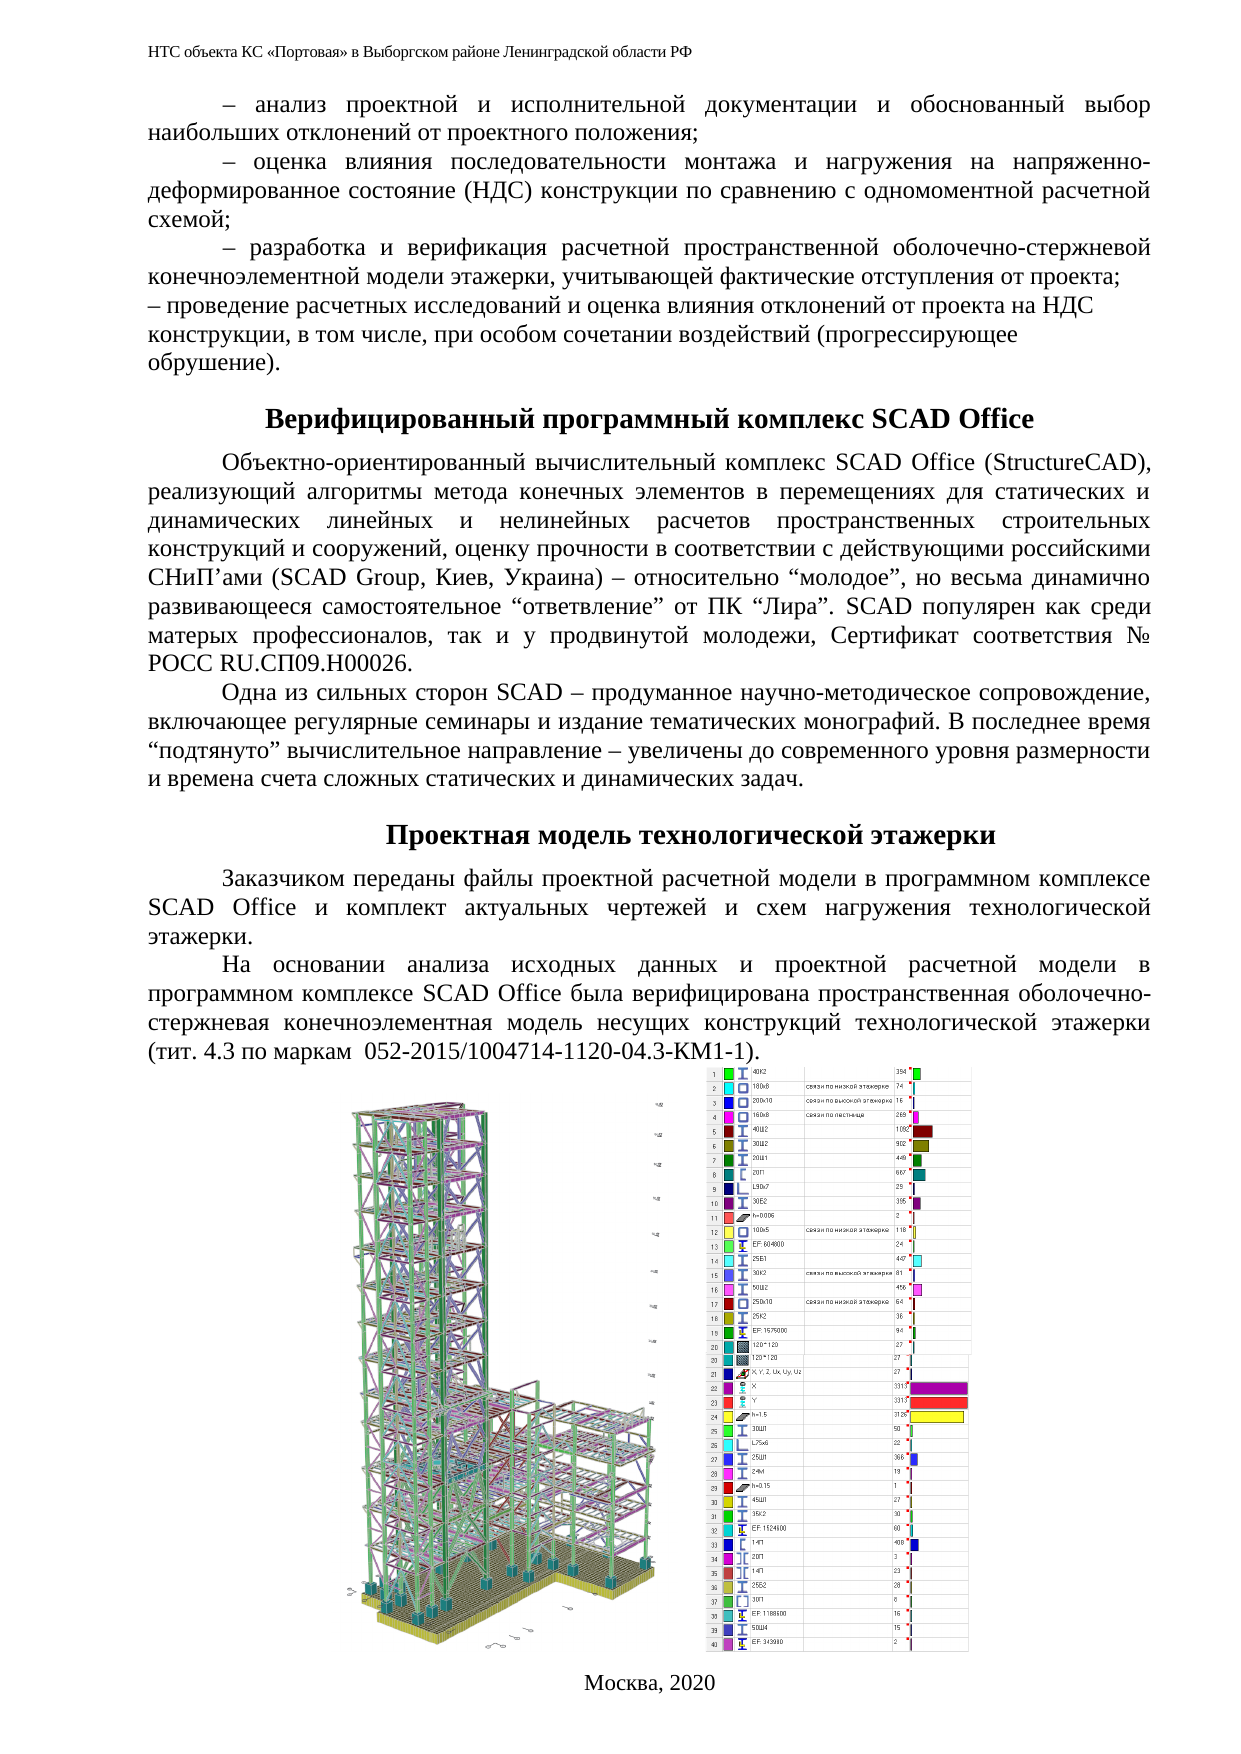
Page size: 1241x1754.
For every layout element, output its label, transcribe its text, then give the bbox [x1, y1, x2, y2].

text Одна из сильных сторон SCAD – продуманное научно-методическое сопровождение, включающее регулярные семинары и издание тематических монографий. В последнее время “подтянуто” вычислительное направление – увеличены до современного уровня размерности и времена счета сложных статических и динамических задач. [148, 677, 1152, 792]
text Заказчиком переданы файлы проектной расчетной модели в программном комплексе SCAD Office и комплект актуальных чертежей и схем нагружения технологической этажерки. [148, 863, 1152, 949]
picture [705, 1067, 972, 1652]
text – разработка и верификация расчетной пространственной оболочечно-стержневой конечноэлементной модели этажерки, учитывающей фактические отступления от проекта; [148, 232, 1152, 290]
picture [330, 1093, 679, 1652]
text – анализ проектной и исполнительной документации и обоснованный выбор наибольших отклонений от проектного положения; [148, 89, 1152, 146]
subtitle Проектная модель технологической этажерки [230, 817, 1152, 851]
text – оценка влияния последовательности монтажа и нагружения на напряженно-деформированное состояние (НДС) конструкции по сравнению с одномоментной расчетной схемой; [148, 146, 1152, 232]
text Объектно-ориентированный вычислительный комплекс SCAD Office (StructureCAD), реализующий алгоритмы метода конечных элементов в перемещениях для статических и динамических линейных и нелинейных расчетов пространственных строительных конструкций и сооружений, оценку прочности в соответствии с действующими российскими СНиП’ами (SCAD Group, Киев, Украина) – относительно “молодое”, но весьма динамично развивающееся самостоятельное “ответвление” от ПК “Лира”. SCAD популярен как среди матерых профессионалов, так и у продвинутой молодежи, Сертификат соответствия № РОСС RU.СП09.Н00026. [148, 447, 1152, 677]
text На основании анализа исходных данных и проектной расчетной модели в программном комплексе SCAD Office была верифицирована пространственная оболочечно-стержневая конечноэлементная модель несущих конструкций технологической этажерки (тит. 4.3 по маркам 052-2015/1004714-1120-04.3-КМ1-1). [148, 949, 1152, 1064]
subtitle Верифицированный программный комплекс SCAD Office [148, 401, 1152, 435]
text – проведение расчетных исследований и оценка влияния отклонений от проекта на НДС конструкции, в том числе, при особом сочетании воздействий (прогрессирующее обрушение). [148, 290, 1152, 376]
